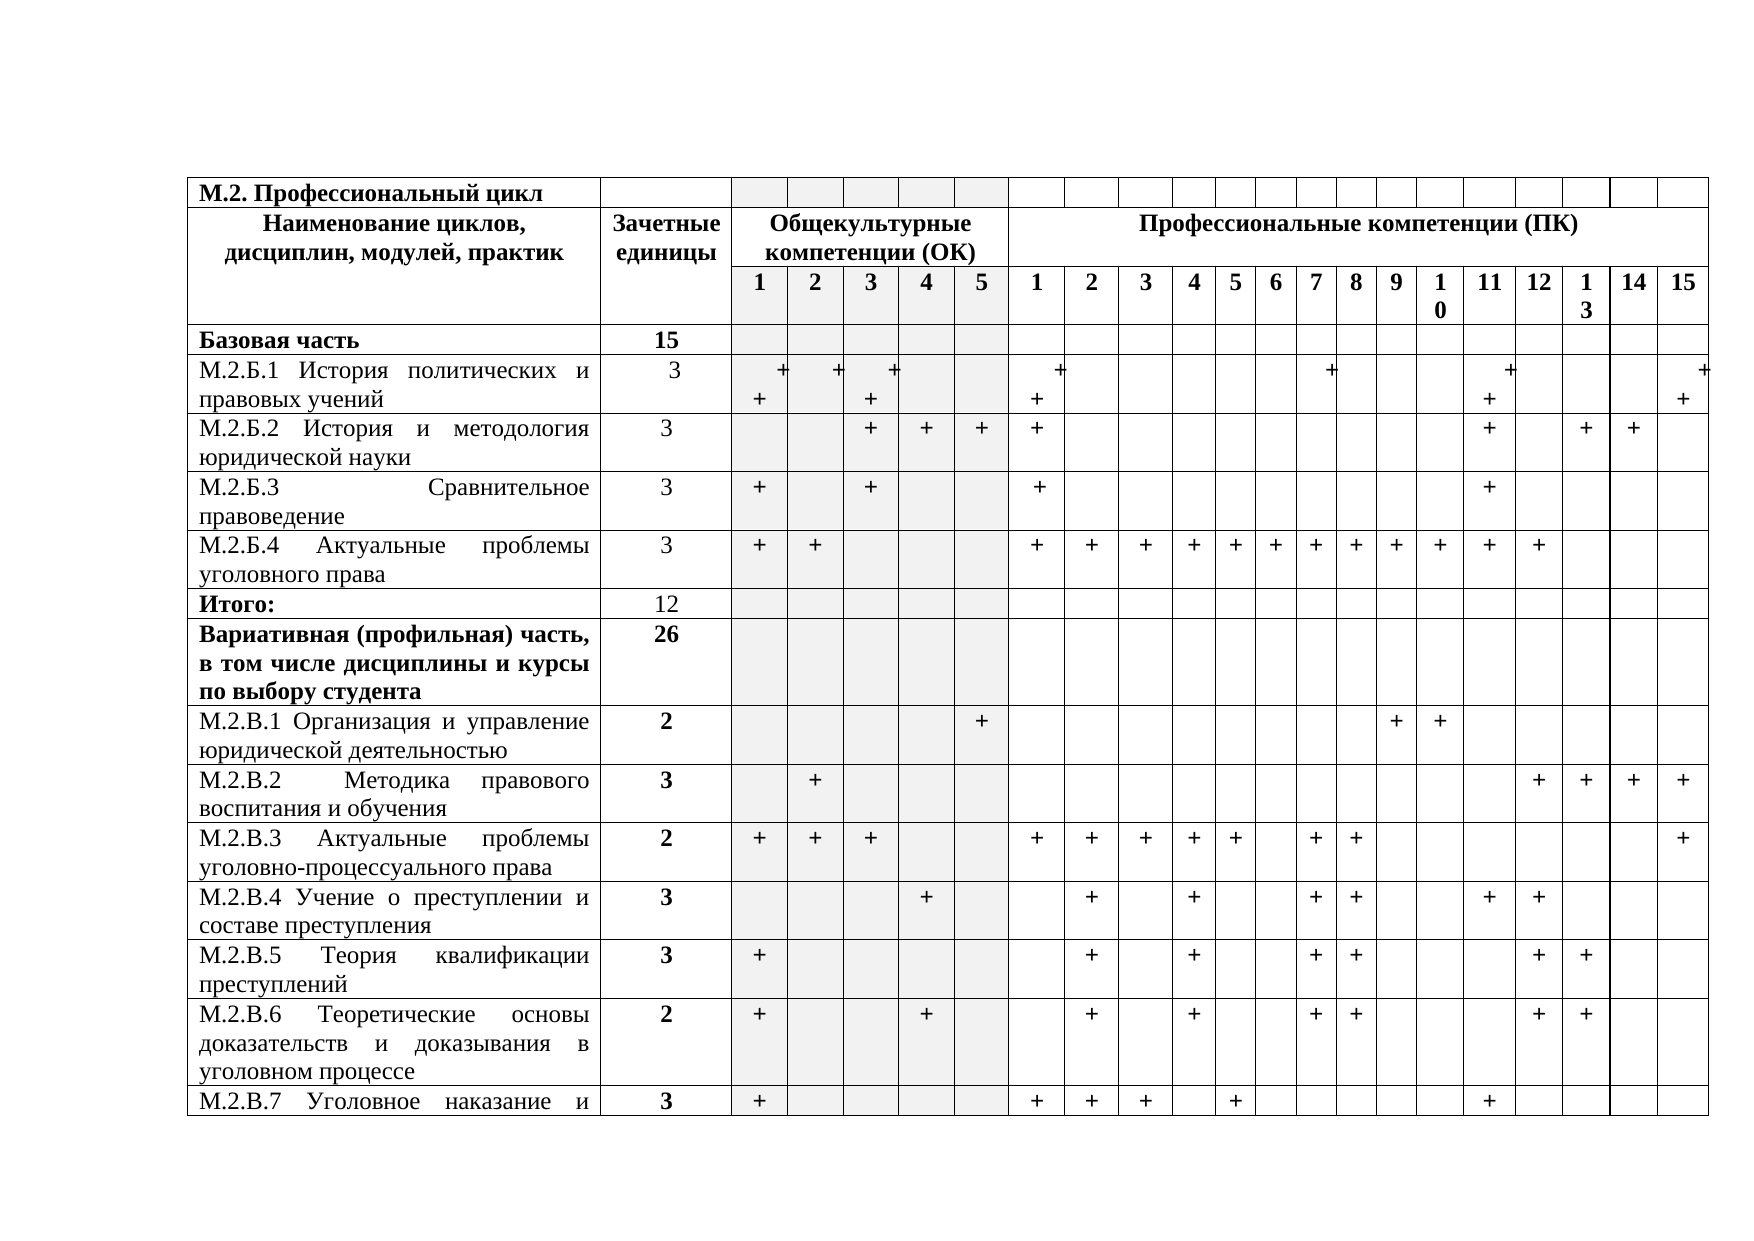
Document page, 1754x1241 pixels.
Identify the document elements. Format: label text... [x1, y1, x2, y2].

table_cell [955, 589, 1008, 618]
table_cell [1297, 178, 1336, 207]
table_cell [1256, 940, 1296, 998]
table_cell [1611, 999, 1657, 1085]
table_cell 26 [601, 619, 731, 705]
table_cell [1216, 589, 1255, 618]
table_cell [1065, 472, 1118, 529]
table_cell + [1065, 999, 1118, 1085]
table_cell Общекультурные компетенции (ОК) [732, 208, 1008, 266]
table_cell [899, 325, 954, 354]
table_cell + [1009, 414, 1064, 471]
table_cell + [899, 999, 954, 1085]
table_cell + [1563, 999, 1609, 1085]
table_cell [1009, 940, 1064, 998]
table_cell [732, 589, 787, 618]
table_cell М.2.В.6 Теоретические основы доказательств и доказывания в уголовном процессе [188, 999, 600, 1085]
table_cell [1009, 706, 1064, 764]
table_cell [955, 355, 1008, 412]
table_cell + [732, 999, 787, 1085]
table_cell [1256, 999, 1296, 1085]
table_cell [844, 706, 898, 764]
table_cell [844, 1086, 898, 1115]
table_cell [955, 1086, 1008, 1115]
table_cell 12 [1516, 267, 1562, 324]
table_cell [1119, 414, 1172, 471]
table_cell [1563, 531, 1609, 588]
table_cell [955, 823, 1008, 881]
table_cell [1337, 619, 1376, 705]
table_cell [1065, 765, 1118, 822]
table_cell [1417, 589, 1463, 618]
table_cell 7 [1297, 267, 1336, 324]
table_cell [1119, 619, 1172, 705]
table_cell [1377, 1086, 1416, 1115]
table_cell [1009, 178, 1064, 207]
table_cell + [1658, 823, 1708, 881]
table_cell [1658, 414, 1708, 471]
table_cell [955, 325, 1008, 354]
table_cell [1417, 882, 1463, 939]
table_cell [1297, 414, 1336, 471]
table_cell + [844, 414, 898, 471]
table_cell [1173, 589, 1215, 618]
table_cell [1563, 472, 1609, 529]
table_cell [899, 765, 954, 822]
table_cell [1516, 589, 1562, 618]
table_cell + [1173, 999, 1215, 1085]
table_cell [1377, 472, 1416, 529]
table_cell 13 [1563, 267, 1609, 324]
table_cell [1297, 619, 1336, 705]
table_cell [899, 178, 954, 207]
table_cell [899, 1086, 954, 1115]
table_cell + [1173, 531, 1215, 588]
table_cell [1464, 325, 1515, 354]
table_cell [1611, 178, 1657, 207]
table_cell 3 [601, 355, 731, 412]
table_cell М.2.Б.2 История и методология юридической науки [188, 414, 600, 471]
table_cell [844, 531, 898, 588]
table_cell [1417, 325, 1463, 354]
table_cell 2 [1065, 267, 1118, 324]
table_cell 3 [844, 267, 898, 324]
table_cell [1658, 589, 1708, 618]
table_cell + [1377, 531, 1416, 588]
table_cell + [1297, 940, 1336, 998]
table_cell + [1464, 882, 1515, 939]
table_cell + [955, 414, 1008, 471]
table_cell [1611, 940, 1657, 998]
table_cell [1256, 882, 1296, 939]
table_cell [1216, 882, 1255, 939]
table_cell [1216, 472, 1255, 529]
table_cell + [1297, 823, 1336, 881]
table_cell [1658, 178, 1708, 207]
table_cell [1377, 765, 1416, 822]
table_cell + [1516, 765, 1562, 822]
table_cell + [1337, 823, 1376, 881]
table_cell + [1065, 531, 1118, 588]
table_cell + [1297, 531, 1336, 588]
table_cell [1563, 355, 1609, 412]
table_cell + [1658, 765, 1708, 822]
table_cell [1611, 706, 1657, 764]
table_cell 2 [601, 999, 731, 1085]
table_cell [1256, 178, 1296, 207]
table_cell 11 [1464, 267, 1515, 324]
table_cell [1516, 706, 1562, 764]
table_cell [1417, 765, 1463, 822]
table_cell + [1464, 531, 1515, 588]
table_cell [1119, 325, 1172, 354]
table_cell [1464, 999, 1515, 1085]
table_cell [1173, 1086, 1215, 1115]
table_cell [1256, 1086, 1296, 1115]
table_cell [1216, 619, 1255, 705]
table_cell [1611, 589, 1657, 618]
table_cell М.2.В.2 Методика правового воспитания и обучения [188, 765, 600, 822]
table_cell [788, 178, 843, 207]
table_cell [1297, 472, 1336, 529]
table_cell [1611, 355, 1657, 412]
table_cell [1377, 882, 1416, 939]
table_cell [732, 178, 787, 207]
table_cell [1658, 940, 1708, 998]
table_cell [788, 589, 843, 618]
table_cell + [1216, 531, 1255, 588]
table_cell + [1009, 531, 1064, 588]
table_cell [1417, 619, 1463, 705]
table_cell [188, 1086, 600, 1115]
table_cell [1216, 355, 1255, 412]
table_cell [1216, 999, 1255, 1085]
table_cell 2 [601, 706, 731, 764]
table_cell 1 [732, 267, 787, 324]
table_cell + [1563, 414, 1609, 471]
table_cell + [732, 940, 787, 998]
table_cell + [899, 414, 954, 471]
table_cell + [1297, 882, 1336, 939]
table_cell + [844, 823, 898, 881]
table_cell [1173, 765, 1215, 822]
table_cell + [1516, 531, 1562, 588]
table_cell [1658, 1086, 1708, 1115]
table_cell [1417, 414, 1463, 471]
table_cell [899, 589, 954, 618]
table_cell [1256, 472, 1296, 529]
table_cell + [955, 706, 1008, 764]
table_cell [1119, 178, 1172, 207]
table_cell [1173, 414, 1215, 471]
table_cell [1516, 472, 1562, 529]
table_cell [1297, 765, 1336, 822]
table_cell [1563, 1086, 1609, 1115]
table_cell [1297, 1086, 1336, 1115]
table_cell [1658, 706, 1708, 764]
table_cell [1377, 178, 1416, 207]
table_cell + [1464, 472, 1515, 529]
table_cell [1563, 178, 1609, 207]
table_cell М.2.В.4 Учение о преступлении и составе преступления [188, 882, 600, 939]
table_cell [1611, 882, 1657, 939]
table_cell [844, 178, 898, 207]
table_cell [1256, 765, 1296, 822]
table_cell [1216, 414, 1255, 471]
table_cell [1611, 325, 1657, 354]
table_cell [844, 999, 898, 1085]
table_cell [1216, 940, 1255, 998]
table_cell 5 [1216, 267, 1255, 324]
table_cell [1658, 325, 1708, 354]
table_cell [1563, 589, 1609, 618]
table_cell [844, 765, 898, 822]
table_cell 3 [601, 882, 731, 939]
table_cell [1563, 823, 1609, 881]
table_cell [732, 706, 787, 764]
table_cell М.2.Б.1 История политических и правовых учений [188, 355, 600, 412]
table_cell [1658, 619, 1708, 705]
table_cell [1009, 882, 1064, 939]
table_cell ++ [844, 355, 898, 412]
table_cell [899, 531, 954, 588]
table_cell [1256, 706, 1296, 764]
table_cell Профессиональные компетенции (ПК) [1009, 208, 1708, 266]
table_cell [1173, 325, 1215, 354]
table_cell [1516, 823, 1562, 881]
table_cell 9 [1377, 267, 1416, 324]
table_cell [1464, 706, 1515, 764]
table_cell М.2.В.5 Теория квалификации преступлений [188, 940, 600, 998]
table_cell [1337, 706, 1376, 764]
table_cell М.2.Б.3 Сравнительное правоведение [188, 472, 600, 529]
table_cell + [1256, 531, 1296, 588]
table_cell + [1563, 940, 1609, 998]
table_cell [899, 619, 954, 705]
table_cell + [1516, 999, 1562, 1085]
table_cell + [1417, 531, 1463, 588]
table_cell + [1065, 1086, 1118, 1115]
table_cell М.2. Профессиональный цикл [188, 178, 600, 207]
table_cell [732, 765, 787, 822]
table_cell [1337, 355, 1376, 412]
table_cell [1119, 355, 1172, 412]
table_cell [788, 619, 843, 705]
table_cell + [788, 765, 843, 822]
table_cell [1173, 619, 1215, 705]
table_cell + [1337, 531, 1376, 588]
table_cell [1417, 940, 1463, 998]
table_cell [1563, 706, 1609, 764]
table_cell [1337, 414, 1376, 471]
table_cell [1009, 325, 1064, 354]
table_cell [1658, 882, 1708, 939]
table_cell + [1065, 823, 1118, 881]
table_cell [1516, 355, 1562, 412]
table_cell [1417, 355, 1463, 412]
table_cell [1658, 999, 1708, 1085]
table_cell [955, 531, 1008, 588]
table_cell [955, 619, 1008, 705]
table_cell [1297, 325, 1336, 354]
table_cell [955, 765, 1008, 822]
table_cell + [1119, 531, 1172, 588]
table_cell + [1216, 823, 1255, 881]
table_cell [1377, 823, 1416, 881]
table_cell [788, 882, 843, 939]
table_cell [1009, 589, 1064, 618]
table_cell 1 [1009, 267, 1064, 324]
table_cell [1516, 1086, 1562, 1115]
table_cell + [1563, 765, 1609, 822]
table_cell [1065, 589, 1118, 618]
table_cell [1464, 765, 1515, 822]
table_cell [1337, 325, 1376, 354]
table_cell [1119, 472, 1172, 529]
table_cell [1611, 472, 1657, 529]
table_cell [1256, 325, 1296, 354]
table_cell 6 [1256, 267, 1296, 324]
table_cell [1256, 823, 1296, 881]
table_cell 12 [601, 589, 731, 618]
table_cell [1611, 619, 1657, 705]
table_cell + [1516, 940, 1562, 998]
table_cell [732, 882, 787, 939]
table_cell [1256, 589, 1296, 618]
table_cell [955, 178, 1008, 207]
table_cell + [788, 355, 843, 412]
table_cell [1009, 619, 1064, 705]
table_cell [1464, 940, 1515, 998]
table_cell [1119, 706, 1172, 764]
table_cell [1337, 178, 1376, 207]
table_cell [1377, 414, 1416, 471]
table_cell + [732, 1086, 787, 1115]
table_cell [844, 940, 898, 998]
table_cell + [1611, 414, 1657, 471]
table_cell [1119, 940, 1172, 998]
table_cell [1658, 472, 1708, 529]
table_cell [1377, 355, 1416, 412]
table_cell + [1464, 1086, 1515, 1115]
table_cell 8 [1337, 267, 1376, 324]
table_cell 15 [601, 325, 731, 354]
table_cell [1065, 619, 1118, 705]
table_cell [1516, 414, 1562, 471]
table_cell + [732, 823, 787, 881]
table_cell [1417, 1086, 1463, 1115]
table_cell [1256, 355, 1296, 412]
table_cell 3 [601, 531, 731, 588]
table_cell 3 [601, 765, 731, 822]
table_cell + [788, 823, 843, 881]
table_cell [1516, 619, 1562, 705]
table_cell [1464, 178, 1515, 207]
table_cell [1297, 589, 1336, 618]
table_cell + [1216, 1086, 1255, 1115]
table_cell [1009, 765, 1064, 822]
table_cell [1377, 619, 1416, 705]
table_cell [788, 940, 843, 998]
table_cell [1065, 178, 1118, 207]
table_cell [1337, 1086, 1376, 1115]
table_cell [1065, 706, 1118, 764]
table_cell [1119, 589, 1172, 618]
table_cell [955, 882, 1008, 939]
table_cell + [1119, 1086, 1172, 1115]
table_cell [1216, 765, 1255, 822]
table_cell [788, 706, 843, 764]
table_cell + [899, 882, 954, 939]
table_cell М.2.В.3 Актуальные проблемы уголовно-процессуального права [188, 823, 600, 881]
table_cell [788, 999, 843, 1085]
table_cell [1464, 823, 1515, 881]
table_cell [1009, 999, 1064, 1085]
table_cell Зачетные единицы [601, 208, 731, 324]
table_cell [732, 325, 787, 354]
table_cell [1119, 882, 1172, 939]
table_cell [1417, 999, 1463, 1085]
table_cell + [1173, 882, 1215, 939]
table_cell [1337, 589, 1376, 618]
table_cell [1065, 355, 1118, 412]
table_cell [1563, 882, 1609, 939]
table_cell 4 [899, 267, 954, 324]
table_cell [788, 472, 843, 529]
table_cell [899, 706, 954, 764]
table_cell + [1337, 999, 1376, 1085]
table_cell + [1611, 765, 1657, 822]
table_cell 3 [601, 1086, 731, 1115]
table_cell [1377, 325, 1416, 354]
table_cell + [732, 472, 787, 529]
table_cell [955, 472, 1008, 529]
table_cell [1216, 706, 1255, 764]
table_cell 14 [1611, 267, 1657, 324]
table_cell 2 [788, 267, 843, 324]
table_cell + [1337, 882, 1376, 939]
table_cell [955, 999, 1008, 1085]
table_cell ++ [1658, 355, 1708, 412]
table_cell 5 [955, 267, 1008, 324]
table_cell ++ [1464, 355, 1515, 412]
table_cell + [1065, 940, 1118, 998]
table_cell ++ [732, 355, 787, 412]
table_cell [1417, 178, 1463, 207]
table_cell + [1337, 940, 1376, 998]
table_cell [788, 1086, 843, 1115]
table_cell [1173, 472, 1215, 529]
table_cell [1377, 940, 1416, 998]
table_cell [1563, 619, 1609, 705]
table_cell [844, 589, 898, 618]
table_cell М.2.Б.4 Актуальные проблемы уголовного права [188, 531, 600, 588]
table_cell [1611, 531, 1657, 588]
table_cell [1337, 765, 1376, 822]
table_cell 3 [601, 940, 731, 998]
table_cell 3 [601, 472, 731, 529]
table_cell [601, 178, 731, 207]
table_cell + [1173, 823, 1215, 881]
table_cell + [1065, 882, 1118, 939]
table_cell + [788, 531, 843, 588]
table_cell 3 [601, 414, 731, 471]
table_cell [1216, 178, 1255, 207]
table_cell [899, 355, 954, 412]
table_cell [1337, 472, 1376, 529]
table_cell [1658, 531, 1708, 588]
table_cell [899, 823, 954, 881]
table_cell Базовая часть [188, 325, 600, 354]
table_cell + [1009, 472, 1064, 529]
table_cell 15 [1658, 267, 1708, 324]
table_cell [1611, 823, 1657, 881]
table_cell Вариативная (профильная) часть, в том числе дисциплины и курсы по выбору студента [188, 619, 600, 705]
table_cell 4 [1173, 267, 1215, 324]
table_cell + [1119, 823, 1172, 881]
table_cell [1464, 619, 1515, 705]
table_cell + [1417, 706, 1463, 764]
table_cell + [1297, 999, 1336, 1085]
table_cell [1464, 589, 1515, 618]
table_cell [1256, 414, 1296, 471]
table_cell [844, 325, 898, 354]
table_cell 3 [1119, 267, 1172, 324]
table_cell [955, 940, 1008, 998]
table_cell [732, 414, 787, 471]
table_cell Наименование циклов, дисциплин, модулей, практик [188, 208, 600, 324]
table_cell [1119, 765, 1172, 822]
table_cell Итого: [188, 589, 600, 618]
table_cell [899, 472, 954, 529]
table_cell + [844, 472, 898, 529]
table_cell [1417, 472, 1463, 529]
table_cell + [1377, 706, 1416, 764]
table_cell + [1009, 1086, 1064, 1115]
table_cell [788, 414, 843, 471]
table_cell + [732, 531, 787, 588]
table_cell [844, 619, 898, 705]
table_cell [844, 882, 898, 939]
table_cell + [1464, 414, 1515, 471]
table_cell М.2.В.1 Организация и управление юридической деятельностью [188, 706, 600, 764]
table_cell [1377, 589, 1416, 618]
table_cell [1173, 706, 1215, 764]
table_cell [1377, 999, 1416, 1085]
table_cell [788, 325, 843, 354]
table_cell ++ [1009, 355, 1064, 412]
table_cell [1417, 823, 1463, 881]
table_cell [1611, 1086, 1657, 1115]
table_cell [732, 619, 787, 705]
table_cell 2 [601, 823, 731, 881]
table_cell [899, 940, 954, 998]
table_cell [1563, 325, 1609, 354]
table_cell + [1173, 940, 1215, 998]
table_cell [1516, 178, 1562, 207]
table_cell [1297, 706, 1336, 764]
table_cell [1065, 325, 1118, 354]
table_cell + [1009, 823, 1064, 881]
table_cell [1256, 619, 1296, 705]
table_cell [1173, 355, 1215, 412]
table_cell [1216, 325, 1255, 354]
table_cell + [1516, 882, 1562, 939]
table_cell [1173, 178, 1215, 207]
table_cell + [1297, 355, 1336, 412]
table_cell [1119, 999, 1172, 1085]
table_cell [1516, 325, 1562, 354]
table_cell [1065, 414, 1118, 471]
table_cell 10 [1417, 267, 1463, 324]
